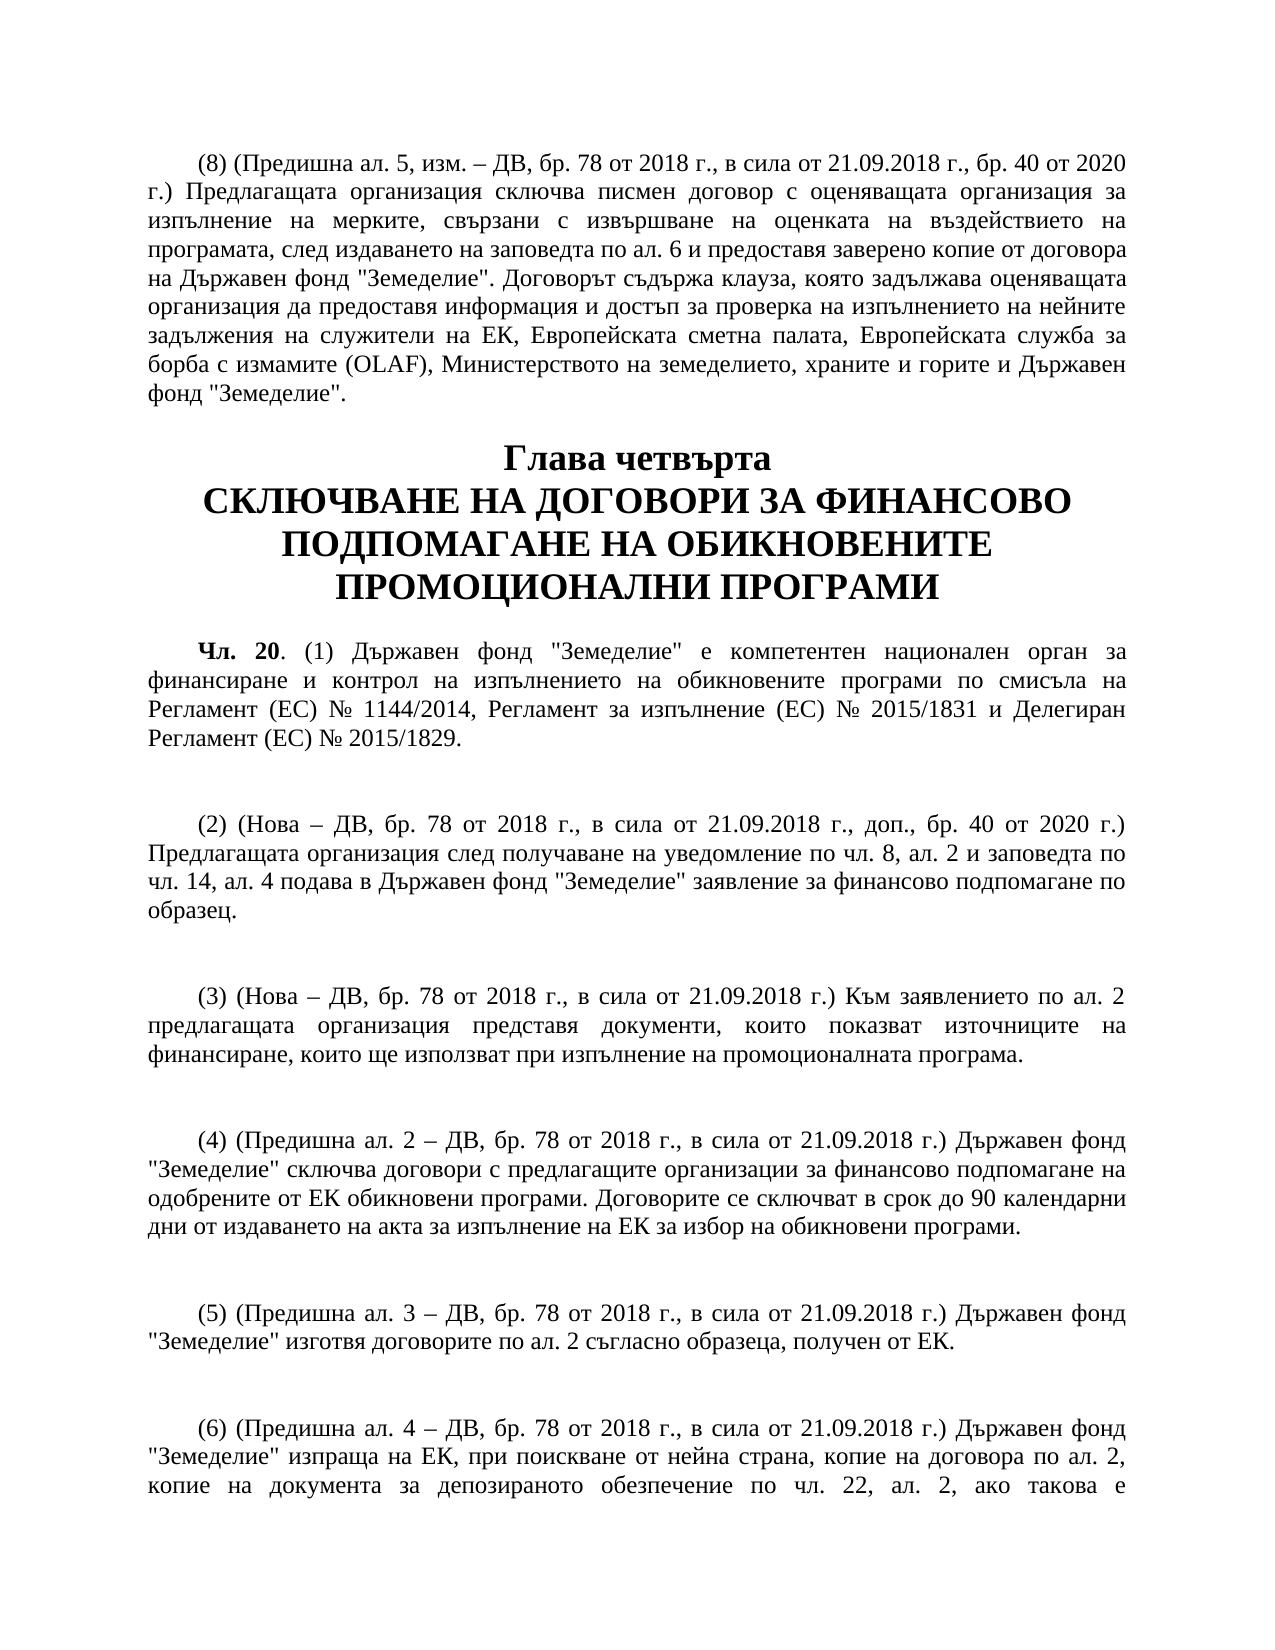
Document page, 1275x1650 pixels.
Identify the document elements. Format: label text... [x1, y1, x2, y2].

text Глава четвърта [148, 435, 1127, 478]
text (5) (Предишна ал. 3 – ДВ, бр. 78 от 2018 г., в сила от 21.09.2018 г.) Държавен фонд "Земеделие" изготвя договорите по ал. 2 съгласно образеца, получен от ЕК. [148, 1298, 1127, 1355]
text Чл. 20. (1) Държавен фонд "Земеделие" е компетентен национален орган за финансиране и контрол на изпълнението на обикновените програми по смисъла на Регламент (ЕС) № 1144/2014, Регламент за изпълнение (ЕС) № 2015/1831 и Делегиран Регламент (ЕС) № 2015/1829. [148, 636, 1127, 751]
text (3) (Нова – ДВ, бр. 78 от 2018 г., в сила от 21.09.2018 г.) Към заявлението по ал. 2 предлагащата организация представя документи, които показват източниците на финансиране, които ще използват при изпълнение на промоционалната програма. [148, 981, 1127, 1068]
text (4) (Предишна ал. 2 – ДВ, бр. 78 от 2018 г., в сила от 21.09.2018 г.) Държавен фонд "Земеделие" сключва договори с предлагащите организации за финансово подпомагане на одобрените от ЕК обикновени програми. Договорите се сключват в срок до 90 календарни дни от издаването на акта за изпълнение на ЕК за избор на обикновени програми. [148, 1125, 1127, 1240]
text СКЛЮЧВАНЕ НА ДОГОВОРИ ЗА ФИНАНСОВО ПОДПОМАГАНЕ НА ОБИКНОВЕНИТЕ ПРОМОЦИОНАЛНИ ПРОГРАМИ [148, 478, 1127, 608]
text (2) (Нова – ДВ, бр. 78 от 2018 г., в сила от 21.09.2018 г., доп., бр. 40 от 2020 г.) Предлагащата организация след получаване на уведомление по чл. 8, ал. 2 и заповедта по чл. 14, ал. 4 подава в Държавен фонд "Земеделие" заявление за финансово подпомагане по образец. [148, 809, 1127, 924]
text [148, 1413, 1127, 1499]
text (8) (Предишна ал. 5, изм. – ДВ, бр. 78 от 2018 г., в сила от 21.09.2018 г., бр. 40 от 2020 г.) Предлагащата организация сключва писмен договор с оценяващата организация за изпълнение на мерките, свързани с извършване на оценката на въздействието на програмата, след издаването на заповедта по ал. 6 и предоставя заверено копие от договора на Държавен фонд "Земеделие". Договорът съдържа клауза, която задължава оценяващата организация да предоставя информация и достъп за проверка на изпълнението на нейните задължения на служители на ЕК, Европейската сметна палата, Европейската служба за борба с измамите (OLAF), Министерството на земеделието, храните и горите и Държавен фонд "Земеделие". [148, 148, 1127, 406]
